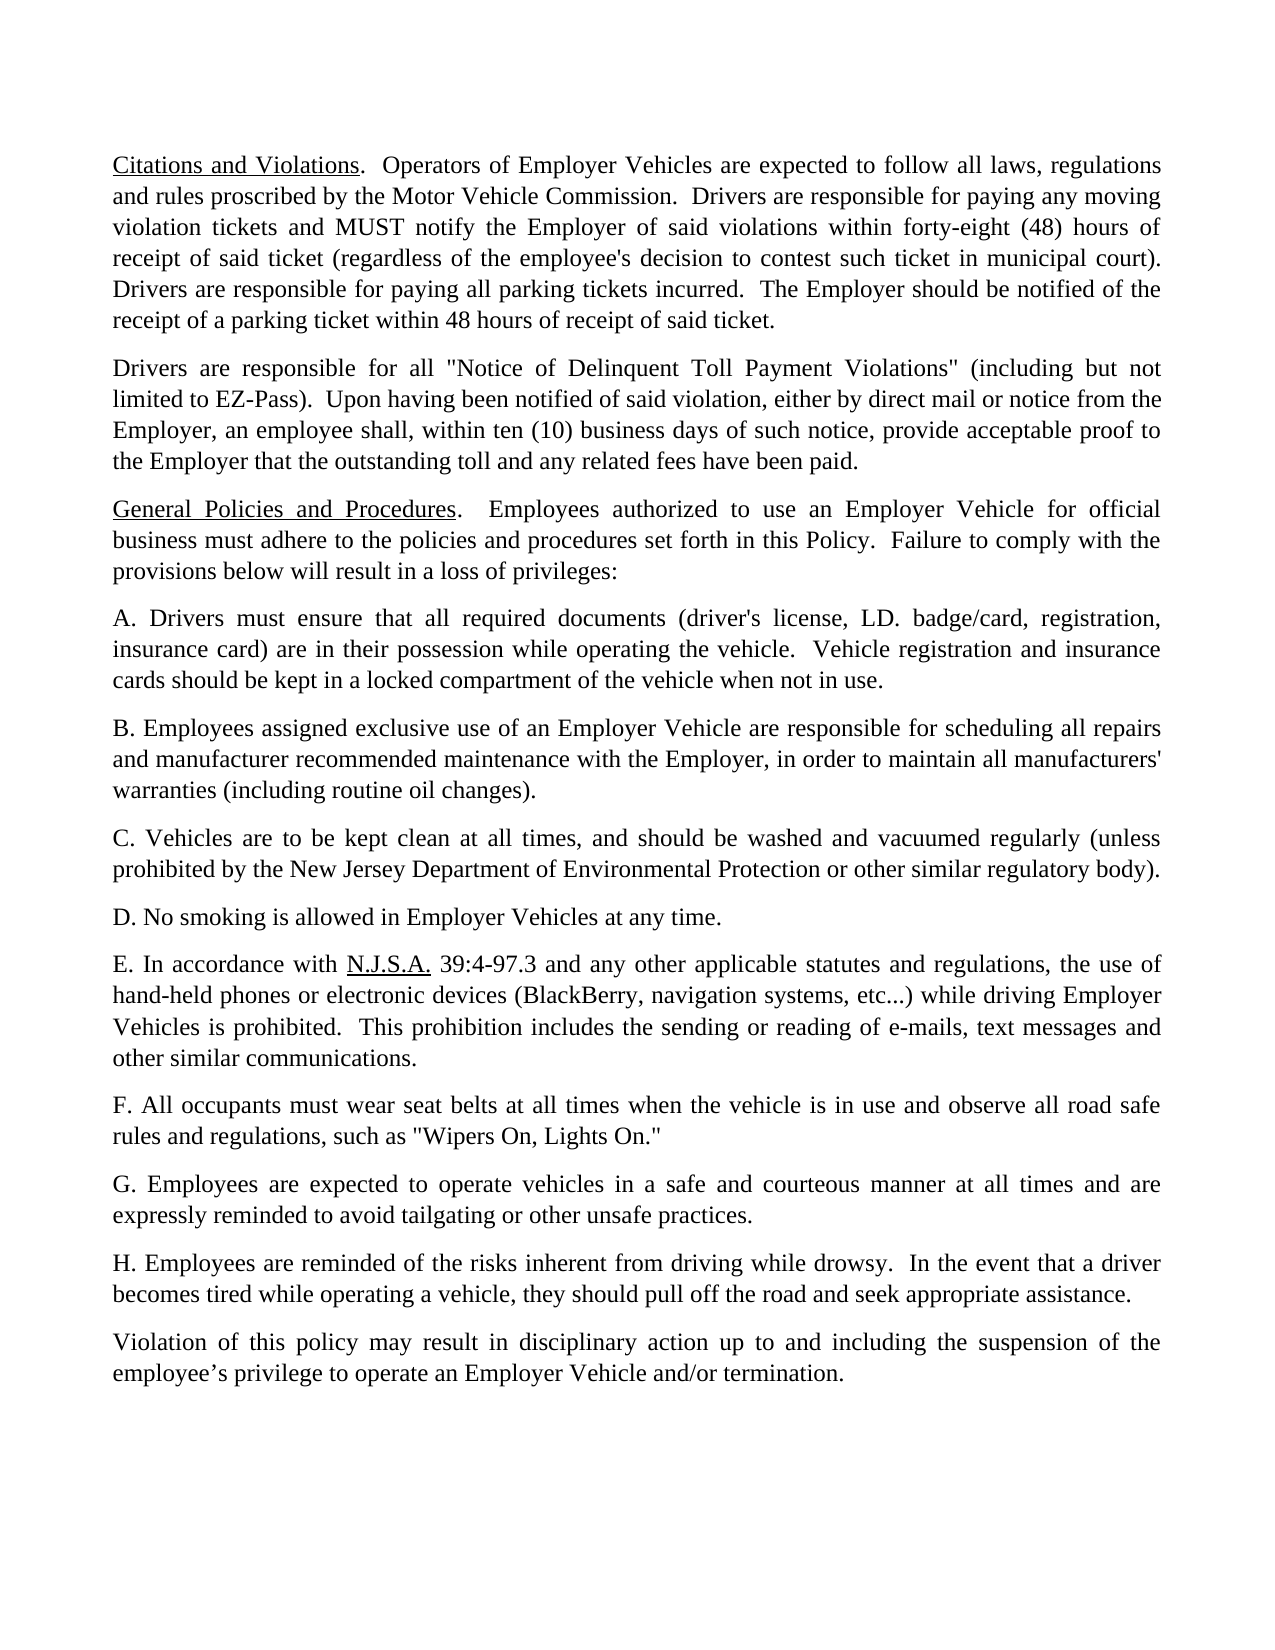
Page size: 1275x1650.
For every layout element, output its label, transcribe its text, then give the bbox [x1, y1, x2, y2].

text D. No smoking is allowed in Employer Vehicles at any time. [112, 902, 1162, 931]
text C. Vehicles are to be kept clean at all times, and should be washed and vacuumed regularly (unless prohibited by the New Jersey Department of Environmental Protection or other similar regulatory body). [112, 823, 1162, 883]
text Violation of this policy may result in disciplinary action up to and including the suspension of the employee’s privilege to operate an Employer Vehicle and/or termination. [112, 1327, 1162, 1386]
text General Policies and Procedures. Employees authorized to use an Employer Vehicle for official business must adhere to the policies and procedures set forth in this Policy. Failure to comply with the provisions below will result in a loss of privileges: [112, 494, 1162, 584]
text Citations and Violations. Operators of Employer Vehicles are expected to follow all laws, regulations and rules proscribed by the Motor Vehicle Commission. Drivers are responsible for paying any moving violation tickets and MUST notify the Employer of said violations within forty-eight (48) hours of receipt of said ticket (regardless of the employee's decision to contest such ticket in municipal court). Drivers are responsible for paying all parking tickets incurred. The Employer should be notified of the receipt of a parking ticket within 48 hours of receipt of said ticket. [112, 150, 1162, 334]
text H. Employees are reminded of the risks inherent from driving while drowsy. In the event that a driver becomes tired while operating a vehicle, they should pull off the road and seek appropriate assistance. [112, 1248, 1162, 1308]
text A. Drivers must ensure that all required documents (driver's license, LD. badge/card, registration, insurance card) are in their possession while operating the vehicle. Vehicle registration and insurance cards should be kept in a locked compartment of the vehicle when not in use. [112, 603, 1162, 694]
text G. Employees are expected to operate vehicles in a safe and courteous manner at all times and are expressly reminded to avoid tailgating or other unsafe practices. [112, 1169, 1162, 1229]
text E. In accordance with N.J.S.A. 39:4-97.3 and any other applicable statutes and regulations, the use of hand-held phones or electronic devices (BlackBerry, navigation systems, etc...) while driving Employer Vehicles is prohibited. This prohibition includes the sending or reading of e-mails, text messages and other similar communications. [112, 949, 1162, 1071]
text Drivers are responsible for all "Notice of Delinquent Toll Payment Violations" (including but not limited to EZ-Pass). Upon having been notified of said violation, either by direct mail or notice from the Employer, an employee shall, within ten (10) business days of such notice, provide acceptable proof to the Employer that the outstanding toll and any related fees have been paid. [112, 353, 1162, 475]
text F. All occupants must wear seat belts at all times when the vehicle is in use and observe all road safe rules and regulations, such as "Wipers On, Lights On." [112, 1090, 1162, 1150]
text B. Employees assigned exclusive use of an Employer Vehicle are responsible for scheduling all repairs and manufacturer recommended maintenance with the Employer, in order to maintain all manufacturers' warranties (including routine oil changes). [112, 713, 1162, 804]
